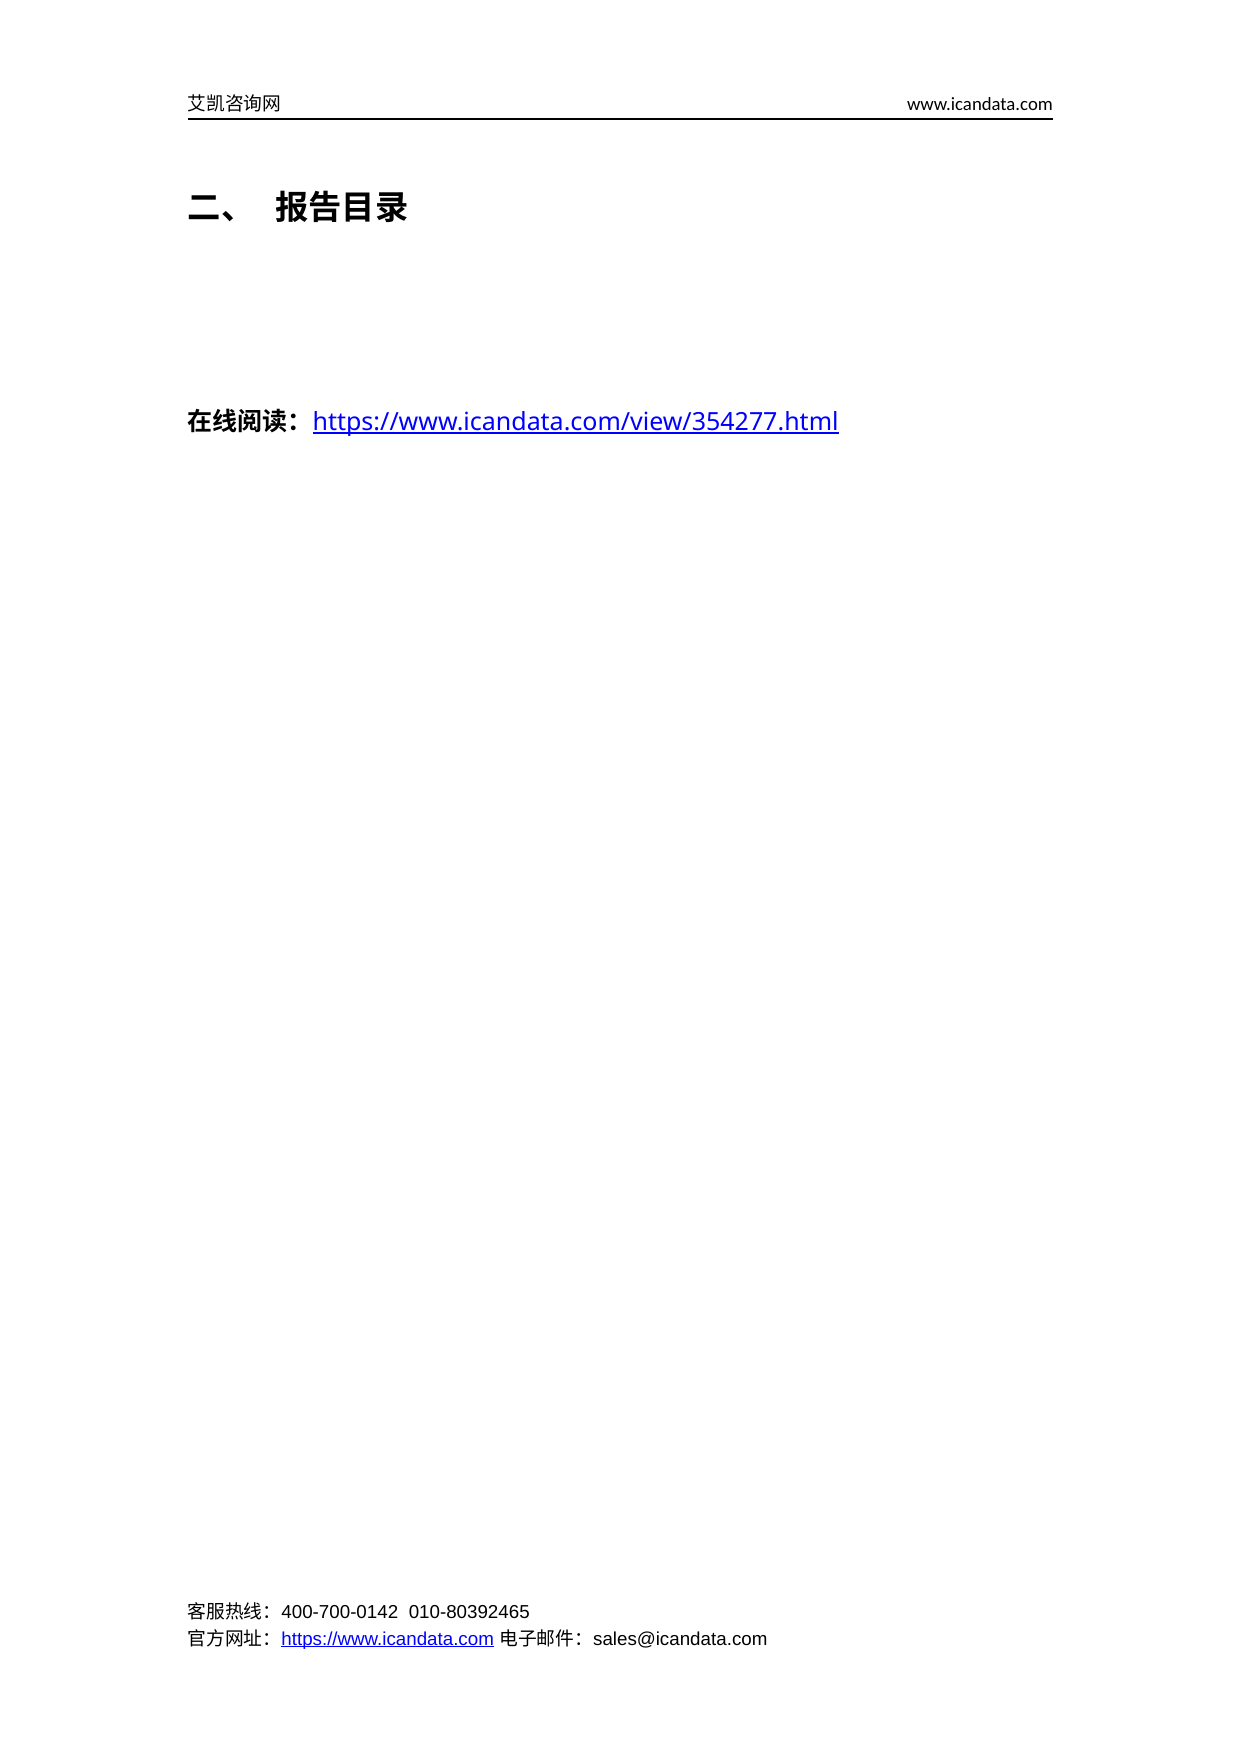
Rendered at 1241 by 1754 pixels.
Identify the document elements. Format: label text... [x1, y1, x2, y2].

subtitle 报告目录 [187, 172, 1053, 237]
text 在线阅读：https://www.icandata.com/view/354277.html [187, 387, 1053, 452]
